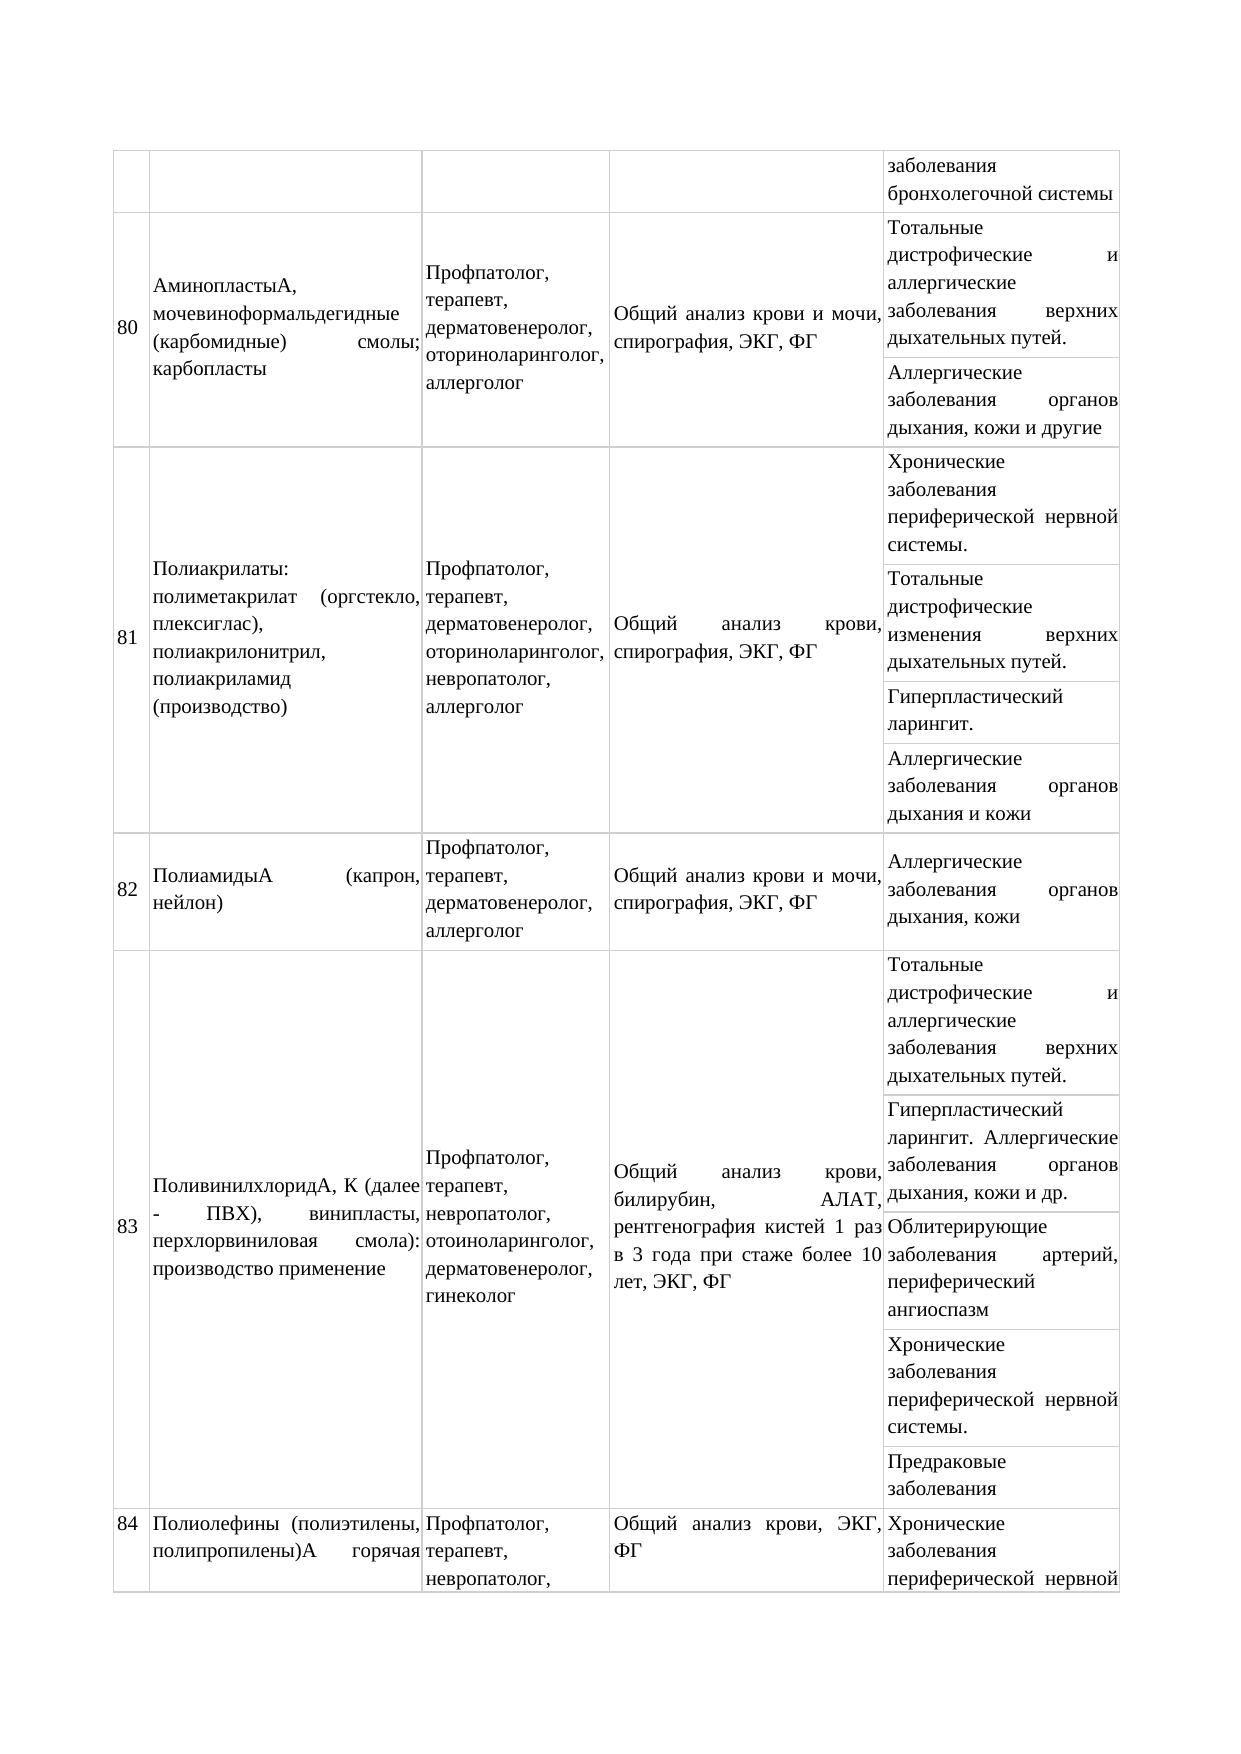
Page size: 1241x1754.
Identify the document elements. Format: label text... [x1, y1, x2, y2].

table_cell Аллергические заболевания органов дыхания и кожи [884, 744, 1119, 832]
table_cell Хронические заболевания периферической нервной системы. [884, 448, 1119, 563]
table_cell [610, 1509, 883, 1591]
table_cell Предраковые заболевания [884, 1447, 1119, 1508]
table_cell Тотальные дистрофические изменения верхних дыхательных путей. [884, 565, 1119, 681]
table_cell Общий анализ крови, билирубин, АЛАТ, рентгенография кистей 1 раз в 3 года при стаже более 10 лет, ЭКГ, ФГ [610, 951, 883, 1508]
table_cell 80 [114, 213, 149, 446]
table_cell ПолиамидыА (капрон, нейлон) [150, 834, 421, 949]
table_cell Тотальные дистрофические и аллергические заболевания верхних дыхательных путей. [884, 951, 1119, 1094]
table_cell Гиперпластический ларингит. Аллергические заболевания органов дыхания, кожи и др. [884, 1096, 1119, 1211]
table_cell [423, 1509, 609, 1591]
table_cell 83 [114, 951, 149, 1508]
table_cell Общий анализ крови, спирография, ЭКГ, ФГ [610, 448, 883, 832]
table_cell Аллергические заболевания органов дыхания, кожи и другие [884, 358, 1119, 446]
table_cell Профпатолог, терапевт, дерматовенеролог, оториноларинголог, невропатолог, аллерголог [423, 448, 609, 832]
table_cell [610, 213, 883, 446]
table_cell Хронические заболевания периферической нервной системы. [884, 1330, 1119, 1446]
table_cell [150, 1509, 421, 1591]
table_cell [884, 1509, 1119, 1591]
table_cell Тотальные дистрофические и аллергические заболевания верхних дыхательных путей. [884, 213, 1119, 357]
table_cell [884, 151, 1119, 212]
table_cell Профпатолог, терапевт, невропатолог, отоиноларинголог, дерматовенеролог, гинеколог [423, 951, 609, 1508]
table_cell 84 [114, 1509, 149, 1591]
table_cell Общий анализ крови и мочи, спирография, ЭКГ, ФГ [610, 834, 883, 949]
table_cell АминопластыА, мочевиноформальдегидные (карбомидные) смолы; карбопласты [150, 213, 421, 446]
table_cell Облитерирующие заболевания артерий, периферический ангиоспазм [884, 1213, 1119, 1329]
table_cell 82 [114, 834, 149, 949]
table_cell Гиперпластический ларингит. [884, 682, 1119, 743]
table_cell Профпатолог, терапевт, дерматовенеролог, оториноларинголог, аллерголог [423, 213, 609, 446]
table_cell Аллергические заболевания органов дыхания, кожи [884, 834, 1119, 949]
table_cell ПоливинилхлоридА, К (далее - ПВХ), винипласты, перхлорвиниловая смола): производство применение [150, 951, 421, 1508]
table_cell 81 [114, 448, 149, 832]
table_cell Профпатолог, терапевт, дерматовенеролог, аллерголог [423, 834, 609, 949]
table_cell Полиакрилаты: полиметакрилат (оргстекло, плексиглас), полиакрилонитрил, полиакриламид (производство) [150, 448, 421, 832]
